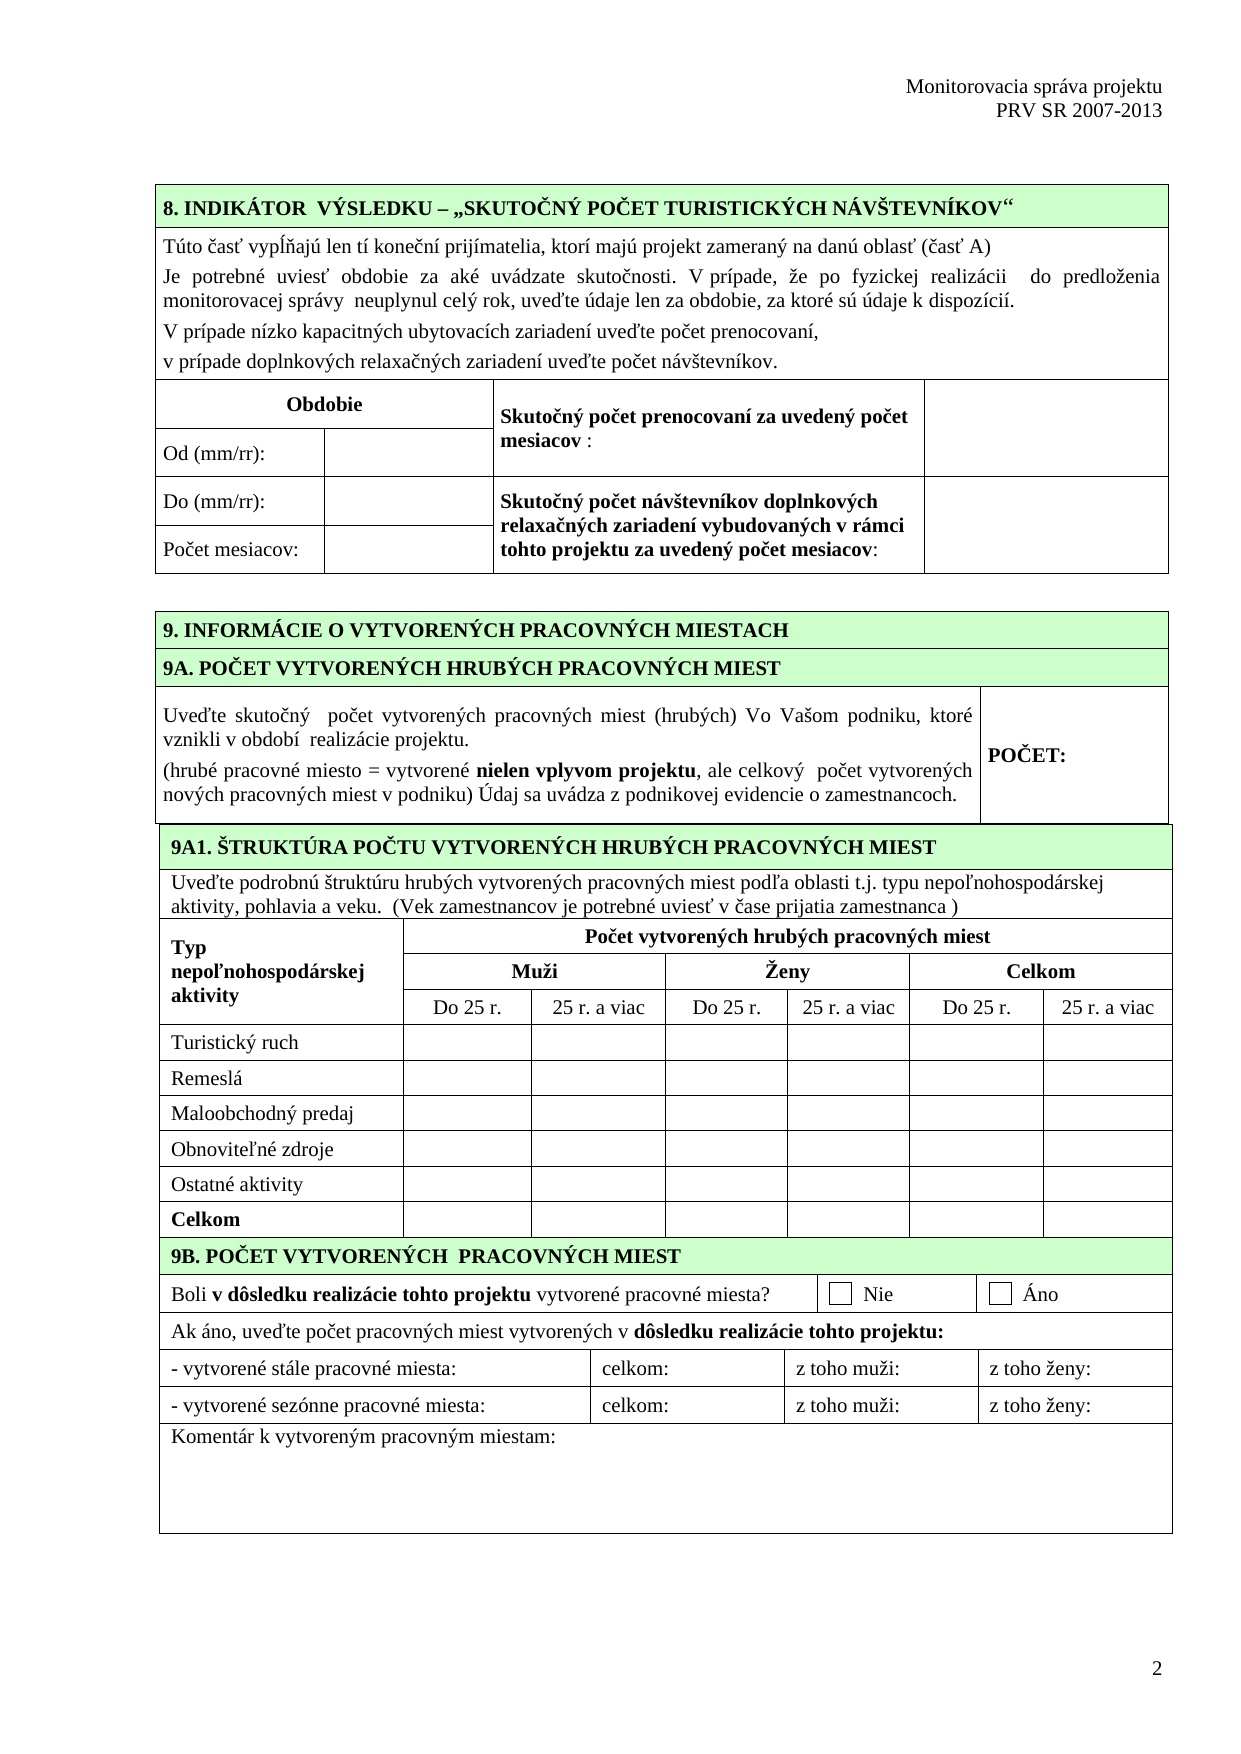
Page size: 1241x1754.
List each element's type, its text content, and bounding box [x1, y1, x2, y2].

table_cell [788, 1167, 909, 1201]
table_cell Áno [977, 1275, 1172, 1312]
table_cell Ostatné aktivity [160, 1167, 403, 1201]
table_cell Muži [404, 954, 665, 989]
table_cell z toho ženy: [979, 1387, 1172, 1423]
table_cell [325, 477, 493, 524]
table_cell 25 r. a viac [532, 990, 665, 1024]
table_cell [666, 1096, 787, 1130]
table_cell [1044, 1025, 1172, 1059]
table_cell [910, 1061, 1043, 1095]
table_cell 9A. počet vytvorených hrubých pracovných miest [156, 649, 1168, 686]
table_cell [910, 1025, 1043, 1059]
table_cell [532, 1061, 665, 1095]
table_cell Typ nepoľnohospodárskej aktivity [160, 919, 403, 1024]
table_cell [910, 1131, 1043, 1166]
table_cell Do 25 r. [910, 990, 1043, 1024]
table_cell [532, 1202, 665, 1237]
table_cell [1044, 1131, 1172, 1166]
table_cell Do 25 r. [404, 990, 531, 1024]
table_cell [404, 1096, 531, 1130]
table_cell [666, 1202, 787, 1237]
table_cell [404, 1202, 531, 1237]
table_cell [1044, 1061, 1172, 1095]
table_cell Obdobie [156, 380, 493, 428]
table_cell Počet vytvorených hrubých pracovných miest [404, 919, 1172, 953]
table_cell [788, 1096, 909, 1130]
table_cell Ženy [666, 954, 909, 989]
table_cell [1044, 1202, 1172, 1237]
table_cell celkom: [591, 1350, 784, 1386]
table_cell Turistický ruch [160, 1025, 403, 1059]
table_cell [788, 1025, 909, 1059]
table_cell [788, 1061, 909, 1095]
table_cell - vytvorené stále pracovné miesta: [160, 1350, 590, 1386]
table_cell Celkom [160, 1202, 403, 1237]
table_cell 9b. počEt vytvorených pracovných miest [160, 1238, 1172, 1274]
table_cell [404, 1167, 531, 1201]
table_cell Ak áno, uveďte počet pracovných miest vytvorených v dôsledku realizácie tohto projektu: [160, 1313, 1172, 1349]
table_cell - vytvorené sezónne pracovné miesta: [160, 1387, 590, 1423]
table_header 9. Informácie o vytvorených pracovných miestach [156, 612, 1168, 648]
table_cell Do 25 r. [666, 990, 787, 1024]
table_cell [404, 1061, 531, 1095]
table_cell [532, 1096, 665, 1130]
table_cell 25 r. a viac [1044, 990, 1172, 1024]
table_cell Do (mm/rr): [156, 477, 324, 524]
table_cell POČET: [981, 687, 1168, 822]
table_cell 25 r. a viac [788, 990, 909, 1024]
table_cell [788, 1131, 909, 1166]
table_cell celkom: [591, 1387, 784, 1423]
table_cell [325, 526, 493, 573]
table_cell Komentár k vytvoreným pracovným miestam: [160, 1424, 1172, 1533]
table_header 8. Indikátor výsledku – „Skutočný počet turistických návštevníkov“ [156, 185, 1168, 227]
table_cell z toho muži: [785, 1387, 978, 1423]
table_cell Uveďte skutočný počet vytvorených pracovných miest (hrubých) Vo Vašom podniku, ktoré vznikli v období realizácie projektu. (hrubé pracovné miesto = vytvorené nielen vplyvom projektu, ale celkový počet vytvorených nových pracovných miest v podniku) Údaj sa uvádza z podnikovej evidencie o zamestnancoch. [156, 687, 980, 822]
table_cell Remeslá [160, 1061, 403, 1095]
table_cell z toho muži: [785, 1350, 978, 1386]
table_cell Uveďte podrobnú štruktúru hrubých vytvorených pracovných miest podľa oblasti t.j. typu nepoľnohospodárskej aktivity, pohlavia a veku. (Vek zamestnancov je potrebné uviesť v čase prijatia zamestnanca ) [160, 870, 1172, 918]
table_cell [404, 1025, 531, 1059]
table_cell [1044, 1096, 1172, 1130]
table_cell Nie [818, 1275, 976, 1312]
table_cell Maloobchodný predaj [160, 1096, 403, 1130]
table_cell Boli v dôsledku realizácie tohto projektu vytvorené pracovné miesta? [160, 1275, 817, 1312]
table_cell [666, 1061, 787, 1095]
table_cell [404, 1131, 531, 1166]
table_cell Počet mesiacov: [156, 526, 324, 573]
table_cell [788, 1202, 909, 1237]
table_cell Obnoviteľné zdroje [160, 1131, 403, 1166]
table_cell [532, 1167, 665, 1201]
table_cell [925, 380, 1168, 476]
table_cell [532, 1131, 665, 1166]
table_cell Celkom [910, 954, 1172, 989]
table_cell Túto časť vypĺňajú len tí koneční prijímatelia, ktorí majú projekt zameraný na danú oblasť (časť A) Je potrebné uviesť obdobie za aké uvádzate skutočnosti. V prípade, že po fyzickej realizácii do predloženia monitorovacej správy neuplynul celý rok, uveďte údaje len za obdobie, za ktoré sú údaje k dispozícií. V prípade nízko kapacitných ubytovacích zariadení uveďte počet prenocovaní, v prípade doplnkových relaxačných zariadení uveďte počet návštevníkov. [156, 228, 1168, 379]
table_cell [910, 1202, 1043, 1237]
table_cell [666, 1167, 787, 1201]
table_cell [925, 477, 1168, 573]
table_cell [666, 1131, 787, 1166]
table_cell Skutočný počet prenocovaní za uvedený počet mesiacov : [494, 380, 924, 476]
table_cell [910, 1167, 1043, 1201]
table_cell [325, 429, 493, 476]
table_cell Od (mm/rr): [156, 429, 324, 476]
table_cell Skutočný počet návštevníkov doplnkových relaxačných zariadení vybudovaných v rámci tohto projektu za uvedený počet mesiacov: [494, 477, 924, 573]
table_cell [532, 1025, 665, 1059]
table_header 9a1. Štruktúra počtu vytvorených hrubých pracovných miest [160, 825, 1172, 869]
table_cell [666, 1025, 787, 1059]
table_cell [1044, 1167, 1172, 1201]
table_cell z toho ženy: [979, 1350, 1172, 1386]
table_cell [910, 1096, 1043, 1130]
